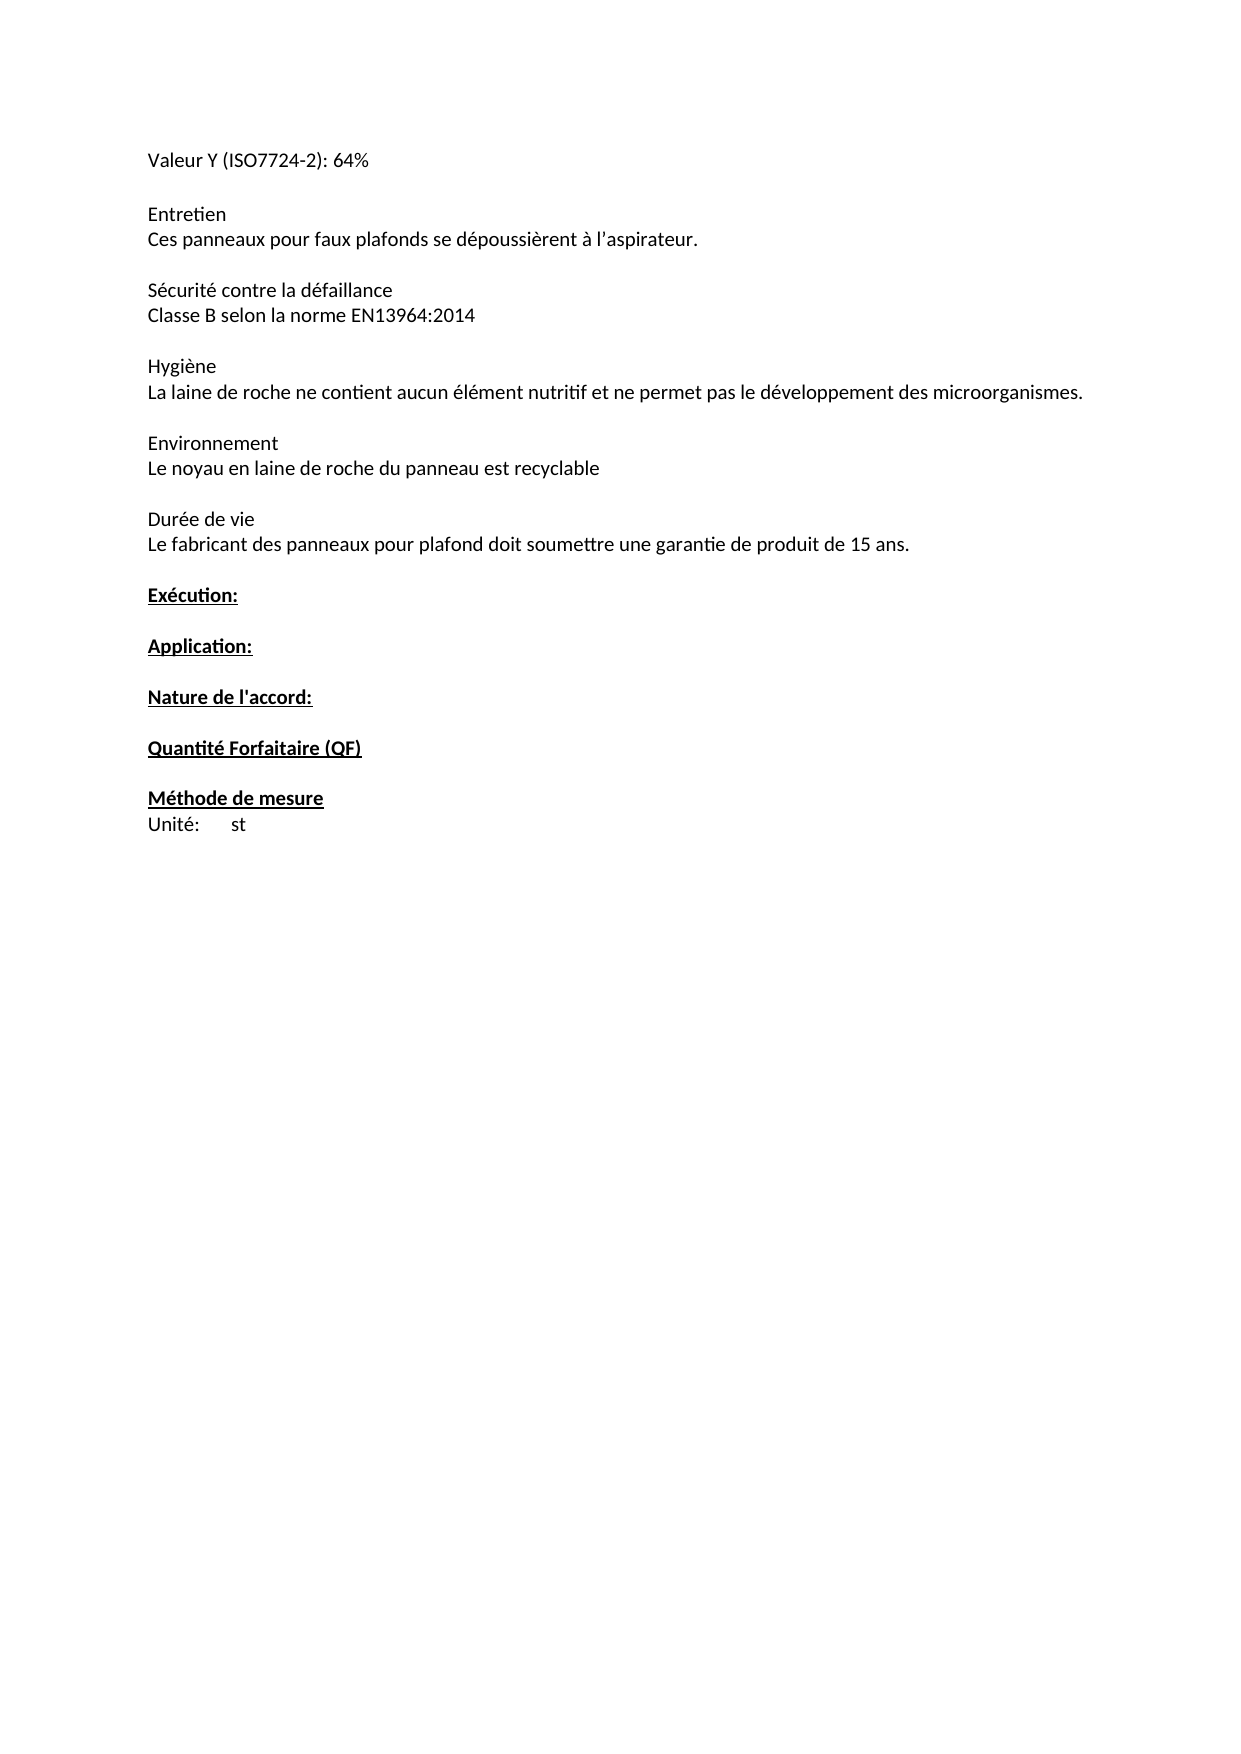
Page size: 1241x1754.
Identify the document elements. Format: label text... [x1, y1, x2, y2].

text Valeur Y (ISO7724-2): 64% [148, 148, 1093, 173]
text Le noyau en laine de roche du panneau est recyclable [148, 455, 1093, 481]
text Sécurité contre la défaillance [148, 277, 1093, 303]
text Unité: st [148, 811, 1093, 836]
text La laine de roche ne contient aucun élément nutritif et ne permet pas le développement des microorganismes. [148, 379, 1093, 404]
text Classe B selon la norme EN13964:2014 [148, 303, 1093, 328]
text Environnement [148, 430, 1093, 455]
text Hygiène [148, 353, 1093, 379]
text Le fabricant des panneaux pour plafond doit soumettre une garantie de produit de 15 ans. [148, 531, 1093, 557]
text Quantité Forfaitaire (QF) [148, 735, 1093, 760]
text Ces panneaux pour faux plafonds se dépoussièrent à l’aspirateur. [148, 226, 1093, 252]
text Exécution: [148, 582, 1093, 608]
text Durée de vie [148, 506, 1093, 531]
text Nature de l'accord: [148, 684, 1093, 709]
text Entretien [148, 201, 1093, 226]
text Méthode de mesure [148, 786, 1093, 811]
text Application: [148, 633, 1093, 658]
